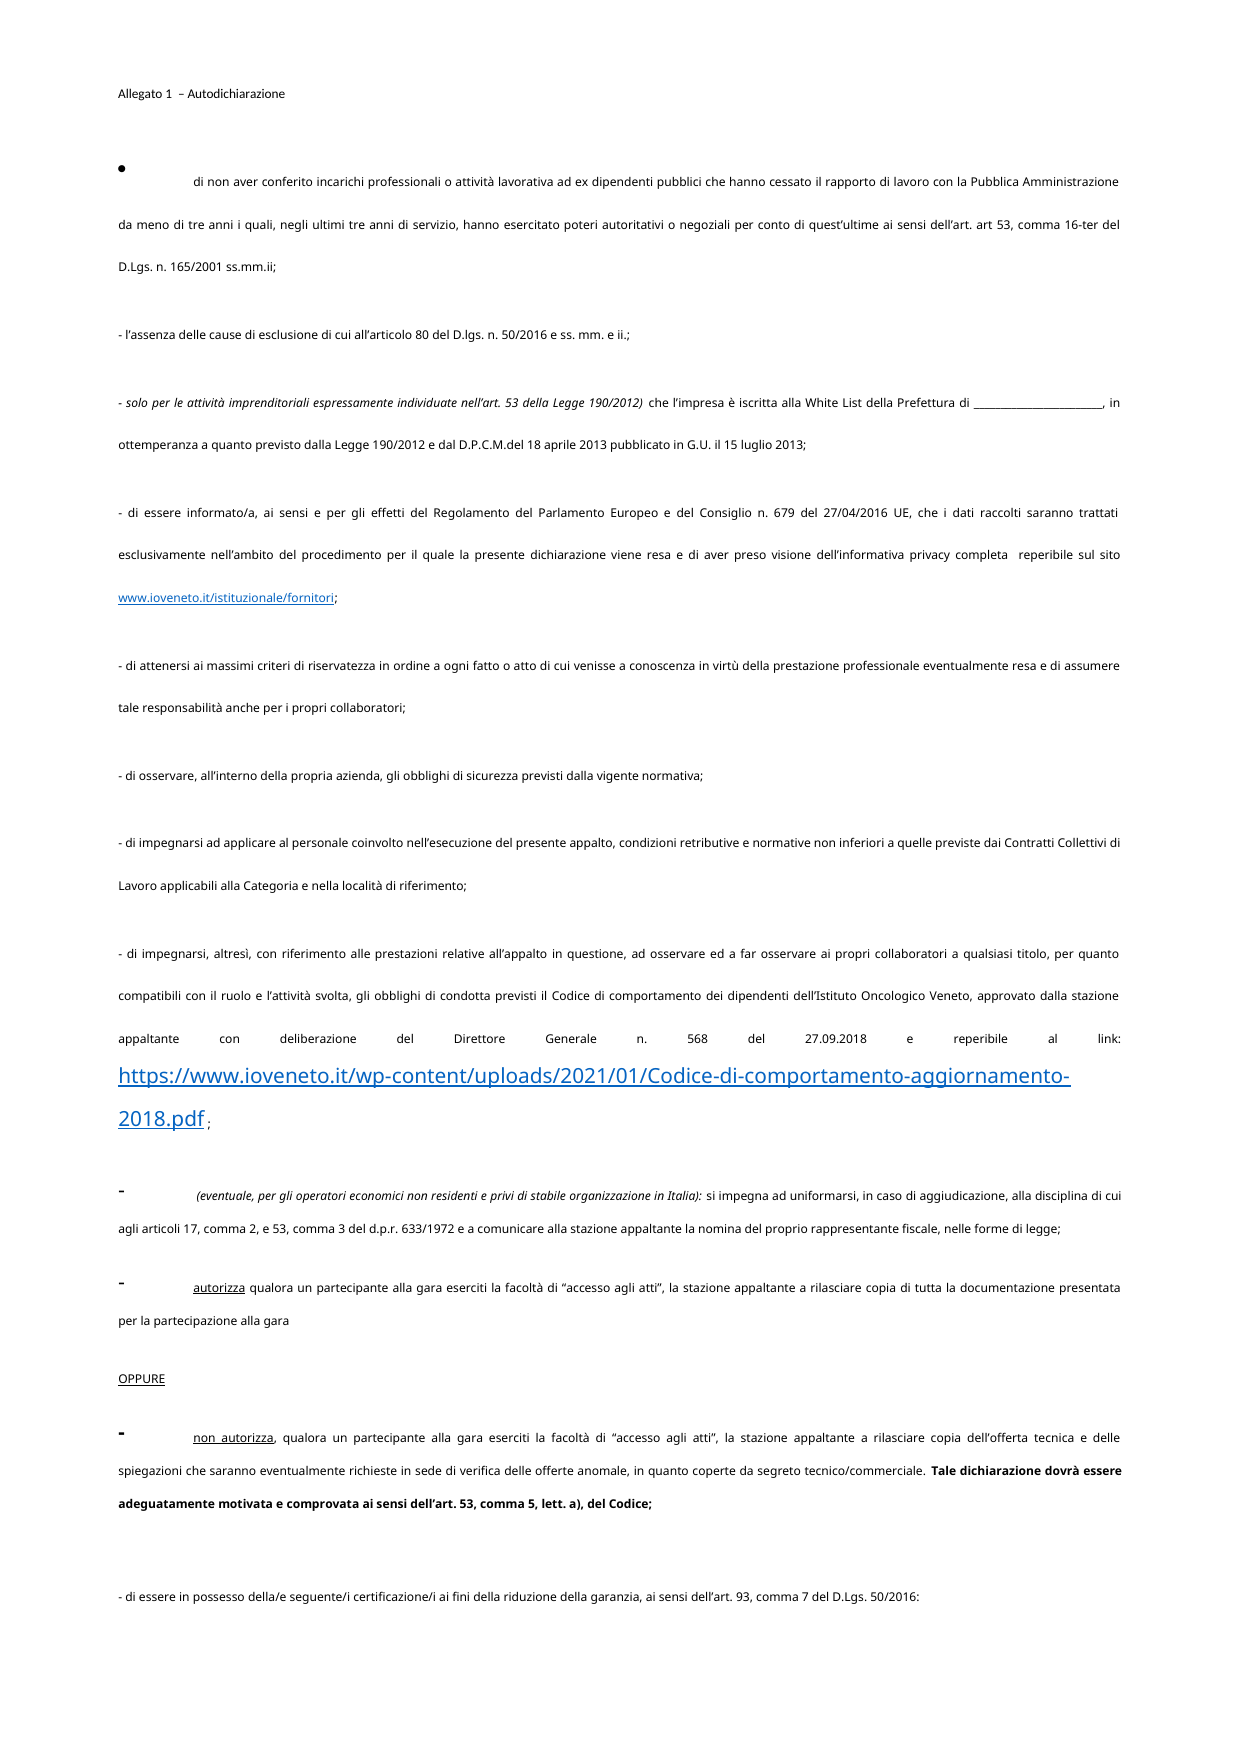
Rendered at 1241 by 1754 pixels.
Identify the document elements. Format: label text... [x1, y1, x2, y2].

text - di impegnarsi, altresì, con riferimento alle prestazioni relative all’appalto in questione, ad osservare ed a far osservare ai propri collaboratori a qualsiasi titolo, per quanto compatibili con il ruolo e l’attività svolta, gli obblighi di condotta previsti il Codice di comportamento dei dipendenti dell’Istituto Oncologico Veneto, approvato dalla stazione appaltante con deliberazione del Direttore Generale n. 568 del 27.09.2018 e reperibile al link: https://www.ioveneto.it/wp-content/uploads/2021/01/Codice-di-comportamento-aggiornamento-2018.pdf ; [118, 933, 1122, 1132]
list (eventuale, per gli operatori economici non residenti e privi di stabile organizzazione in Italia): si impegna ad uniformarsi, in caso di aggiudicazione, alla disciplina di cui agli articoli 17, comma 2, e 53, comma 3 del d.p.r. 633/1972 e a comunicare alla stazione appaltante la nomina del proprio rappresentante fiscale, nelle forme di legge; [118, 1171, 1122, 1238]
text - di impegnarsi ad applicare al personale coinvolto nell’esecuzione del presente appalto, condizioni retributive e normative non inferiori a quelle previste dai Contratti Collettivi di Lavoro applicabili alla Categoria e nella località di riferimento; [118, 823, 1122, 894]
text OPPURE [118, 1354, 1122, 1388]
list di non aver conferito incarichi professionali o attività lavorativa ad ex dipendenti pubblici che hanno cessato il rapporto di lavoro con la Pubblica Amministrazione da meno di tre anni i quali, negli ultimi tre anni di servizio, hanno esercitato poteri autoritativi o negoziali per conto di quest’ultime ai sensi dell’art. art 53, comma 16-ter del D.Lgs. n. 165/2001 ss.mm.ii; [118, 162, 1122, 275]
list non autorizza, qualora un partecipante alla gara eserciti la facoltà di “accesso agli atti”, la stazione appaltante a rilasciare copia dell’offerta tecnica e delle spiegazioni che saranno eventualmente richieste in sede di verifica delle offerte anomale, in quanto coperte da segreto tecnico/commerciale. Tale dichiarazione dovrà essere adeguatamente motivata e comprovata ai sensi dell’art. 53, comma 5, lett. a), del Codice; [118, 1413, 1122, 1513]
text - l’assenza delle cause di esclusione di cui all’articolo 80 del D.lgs. n. 50/2016 e ss. mm. e ii.; [118, 314, 1122, 343]
text - di attenersi ai massimi criteri di riservatezza in ordine a ogni fatto o atto di cui venisse a conoscenza in virtù della prestazione professionale eventualmente resa e di assumere tale responsabilità anche per i propri collaboratori; [118, 645, 1122, 716]
text - di essere in possesso della/e seguente/i certificazione/i ai fini della riduzione della garanzia, ai sensi dell’art. 93, comma 7 del D.Lgs. 50/2016: [118, 1577, 1122, 1606]
text - di essere informato/a, ai sensi e per gli effetti del Regolamento del Parlamento Europeo e del Consiglio n. 679 del 27/04/2016 UE, che i dati raccolti saranno trattati esclusivamente nell’ambito del procedimento per il quale la presente dichiarazione viene resa e di aver preso visione dell’informativa privacy completa reperibile sul sito www.ioveneto.it/istituzionale/fornitori; [118, 492, 1122, 606]
list autorizza qualora un partecipante alla gara eserciti la facoltà di “accesso agli atti”, la stazione appaltante a rilasciare copia di tutta la documentazione presentata per la partecipazione alla gara [118, 1263, 1122, 1329]
text - solo per le attività imprenditoriali espressamente individuate nell’art. 53 della Legge 190/2012) che l’impresa è iscritta alla White List della Prefettura di ________________________, in ottemperanza a quanto previsto dalla Legge 190/2012 e dal D.P.C.M.del 18 aprile 2013 pubblicato in G.U. il 15 luglio 2013; [118, 382, 1122, 453]
text - di osservare, all’interno della propria azienda, gli obblighi di sicurezza previsti dalla vigente normativa; [118, 755, 1122, 784]
